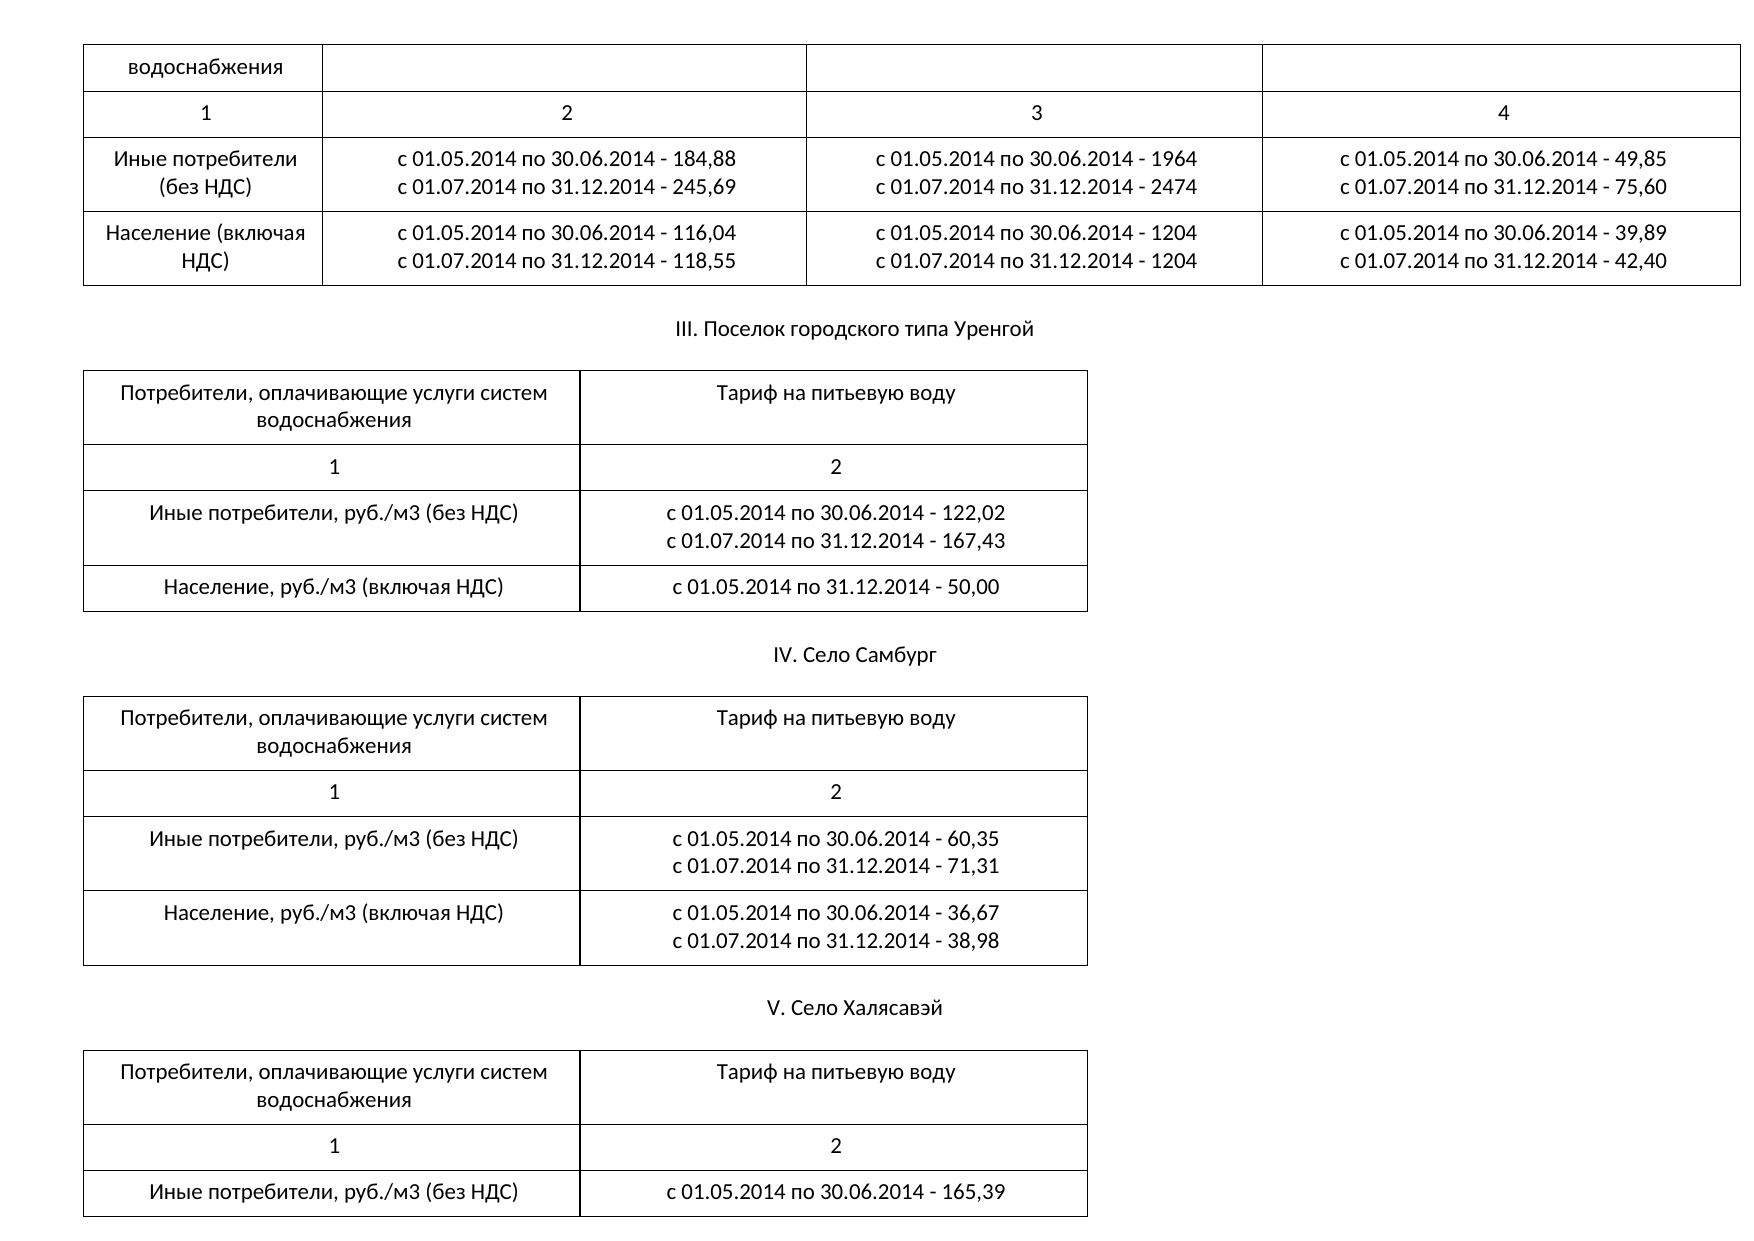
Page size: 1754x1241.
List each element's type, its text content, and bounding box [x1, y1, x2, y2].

table_cell 3 [807, 92, 1262, 137]
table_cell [581, 1171, 1087, 1216]
table_cell Иные потребители (без НДС) [84, 138, 322, 211]
table_cell с 01.05.2014 по 30.06.2014 - 184,88 с 01.07.2014 по 31.12.2014 - 245,69 [323, 138, 806, 211]
table_cell 2 [581, 1125, 1087, 1170]
table_header Тариф на питьевую воду [581, 371, 1087, 444]
text IV. Село Самбург [74, 640, 1636, 668]
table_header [84, 45, 322, 91]
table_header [1263, 45, 1740, 91]
text V. Село Халясавэй [74, 993, 1636, 1022]
table_cell с 01.05.2014 по 30.06.2014 - 122,02 с 01.07.2014 по 31.12.2014 - 167,43 [581, 491, 1087, 564]
table_cell с 01.05.2014 по 30.06.2014 - 36,67 с 01.07.2014 по 31.12.2014 - 38,98 [581, 891, 1087, 964]
table_cell с 01.05.2014 по 30.06.2014 - 1964 с 01.07.2014 по 31.12.2014 - 2474 [807, 138, 1262, 211]
table_header Потребители, оплачивающие услуги систем водоснабжения [84, 371, 579, 444]
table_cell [84, 1171, 579, 1216]
table_cell 4 [1263, 92, 1740, 137]
table_cell с 01.05.2014 по 31.12.2014 - 50,00 [581, 566, 1087, 611]
table_header Тариф на питьевую воду [581, 697, 1087, 770]
table_cell с 01.05.2014 по 30.06.2014 - 60,35 с 01.07.2014 по 31.12.2014 - 71,31 [581, 817, 1087, 890]
table_cell 1 [84, 1125, 579, 1170]
table_cell Иные потребители, руб./м3 (без НДС) [84, 817, 579, 890]
table_cell 2 [581, 771, 1087, 816]
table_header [84, 1051, 579, 1124]
table_cell 2 [581, 445, 1087, 490]
table_cell с 01.05.2014 по 30.06.2014 - 116,04 с 01.07.2014 по 31.12.2014 - 118,55 [323, 212, 806, 285]
table_cell с 01.05.2014 по 30.06.2014 - 49,85 с 01.07.2014 по 31.12.2014 - 75,60 [1263, 138, 1740, 211]
table_cell 2 [323, 92, 806, 137]
table_cell с 01.05.2014 по 30.06.2014 - 1204 с 01.07.2014 по 31.12.2014 - 1204 [807, 212, 1262, 285]
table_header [323, 45, 806, 91]
table_header Потребители, оплачивающие услуги систем водоснабжения [84, 697, 579, 770]
table_cell 1 [84, 771, 579, 816]
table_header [807, 45, 1262, 91]
table_cell с 01.05.2014 по 30.06.2014 - 39,89 с 01.07.2014 по 31.12.2014 - 42,40 [1263, 212, 1740, 285]
table_cell Население, руб./м3 (включая НДС) [84, 566, 579, 611]
table_header Тариф на питьевую воду [581, 1051, 1087, 1124]
table_cell 1 [84, 92, 322, 137]
table_cell Иные потребители, руб./м3 (без НДС) [84, 491, 579, 564]
text III. Поселок городского типа Уренгой [74, 314, 1636, 342]
table_cell Население (включая НДС) [84, 212, 322, 285]
table_cell Население, руб./м3 (включая НДС) [84, 891, 579, 964]
table_cell 1 [84, 445, 579, 490]
